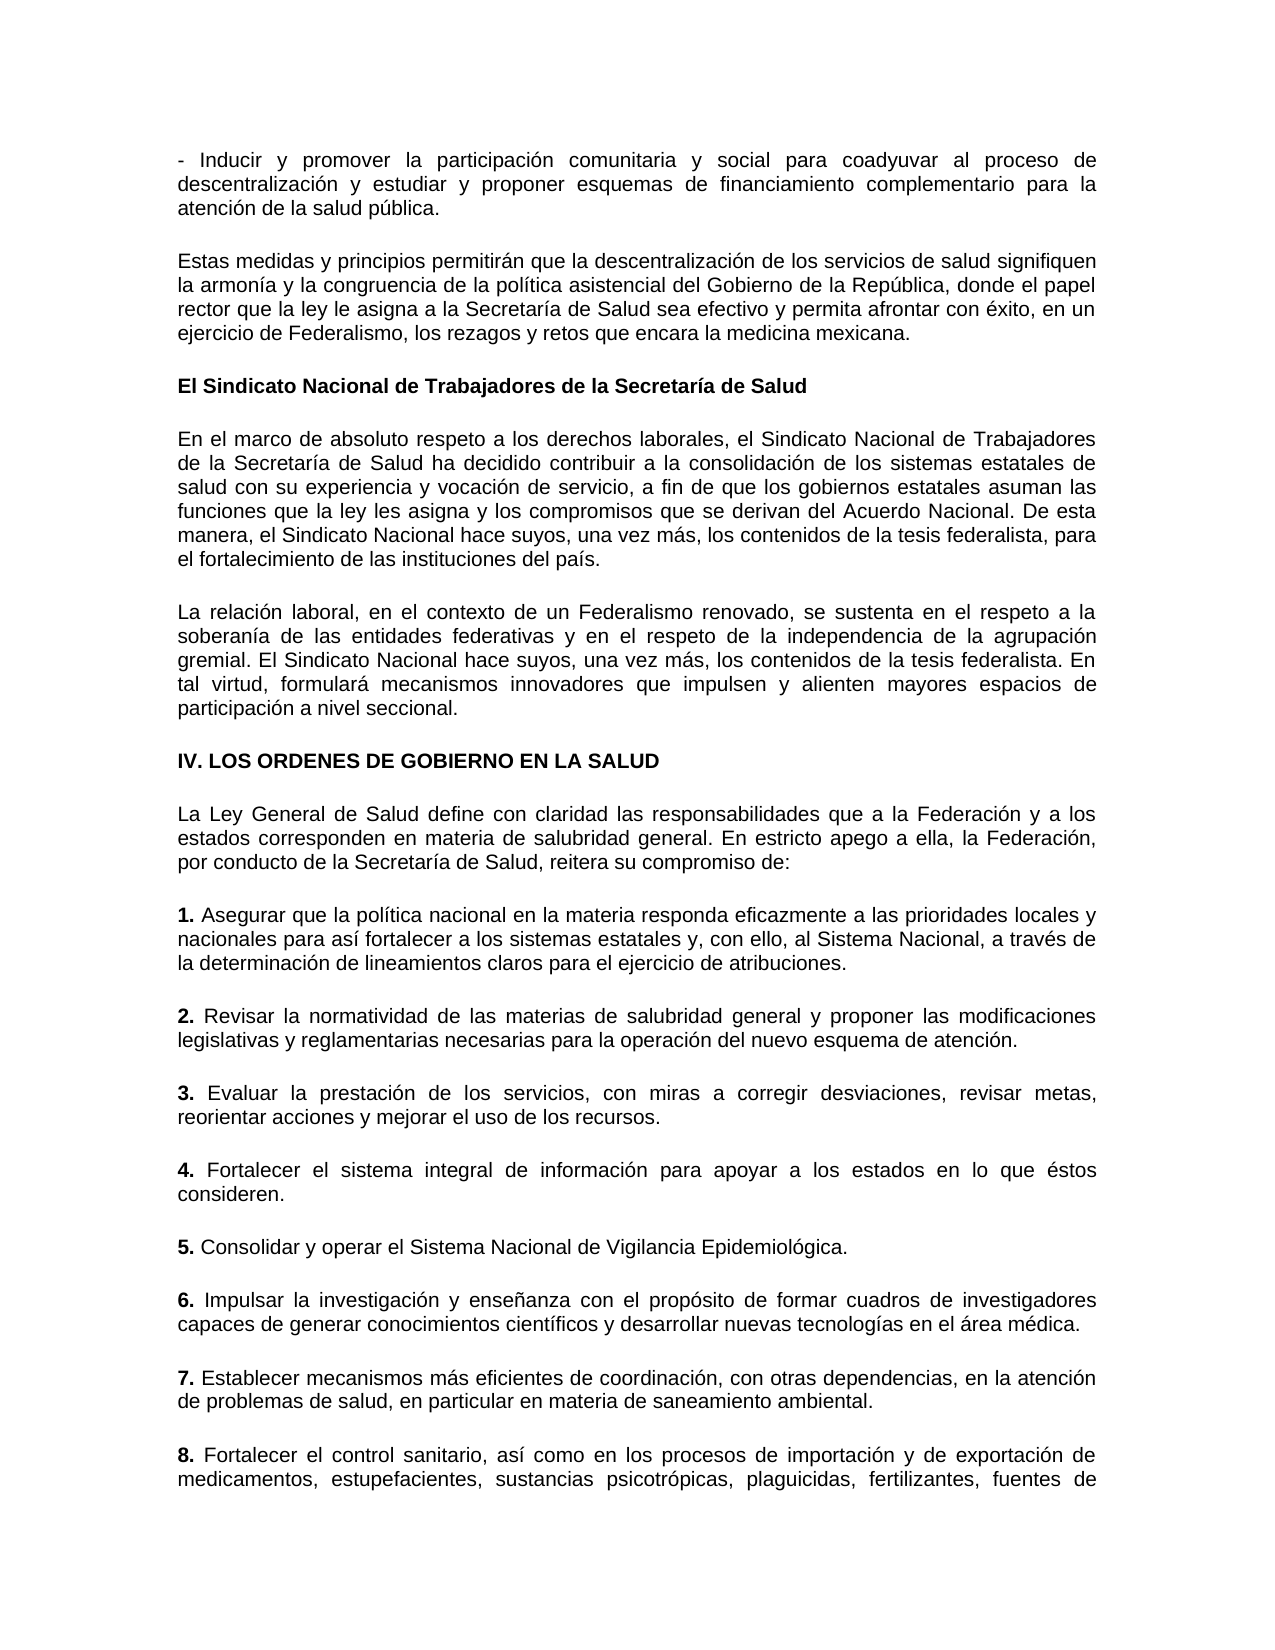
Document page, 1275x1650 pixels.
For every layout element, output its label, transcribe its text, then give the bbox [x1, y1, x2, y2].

text 7. Establecer mecanismos más eficientes de coordinación, con otras dependencias, en la atención de problemas de salud, en particular en materia de saneamiento ambiental. [177, 1365, 1098, 1413]
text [177, 1442, 1098, 1490]
text La Ley General de Salud define con claridad las responsabilidades que a la Federación y a los estados corresponden en materia de salubridad general. En estricto apego a ella, la Federación, por conducto de la Secretaría de Salud, reitera su compromiso de: [177, 802, 1098, 874]
text 2. Revisar la normatividad de las materias de salubridad general y proponer las modificaciones legislativas y reglamentarias necesarias para la operación del nuevo esquema de atención. [177, 1004, 1098, 1052]
text 4. Fortalecer el sistema integral de información para apoyar a los estados en lo que éstos consideren. [177, 1158, 1098, 1206]
text El Sindicato Nacional de Trabajadores de la Secretaría de Salud [177, 374, 1098, 398]
text La relación laboral, en el contexto de un Federalismo renovado, se sustenta en el respeto a la soberanía de las entidades federativas y en el respeto de la independencia de la agrupación gremial. El Sindicato Nacional hace suyos, una vez más, los contenidos de la tesis federalista. En tal virtud, formulará mecanismos innovadores que impulsen y alienten mayores espacios de participación a nivel seccional. [177, 600, 1098, 719]
text En el marco de absoluto respeto a los derechos laborales, el Sindicato Nacional de Trabajadores de la Secretaría de Salud ha decidido contribuir a la consolidación de los sistemas estatales de salud con su experiencia y vocación de servicio, a fin de que los gobiernos estatales asuman las funciones que la ley les asigna y los compromisos que se derivan del Acuerdo Nacional. De esta manera, el Sindicato Nacional hace suyos, una vez más, los contenidos de la tesis federalista, para el fortalecimiento de las instituciones del país. [177, 427, 1098, 571]
text 3. Evaluar la prestación de los servicios, con miras a corregir desviaciones, revisar metas, reorientar acciones y mejorar el uso de los recursos. [177, 1081, 1098, 1129]
text 6. Impulsar la investigación y enseñanza con el propósito de formar cuadros de investigadores capaces de generar conocimientos científicos y desarrollar nuevas tecnologías en el área médica. [177, 1288, 1098, 1336]
text - Inducir y promover la participación comunitaria y social para coadyuvar al proceso de descentralización y estudiar y proponer esquemas de financiamiento complementario para la atención de la salud pública. [177, 148, 1098, 219]
text 5. Consolidar y operar el Sistema Nacional de Vigilancia Epidemiológica. [177, 1235, 1098, 1259]
text IV. LOS ORDENES DE GOBIERNO EN LA SALUD [177, 749, 1098, 773]
text 1. Asegurar que la política nacional en la materia responda eficazmente a las prioridades locales y nacionales para así fortalecer a los sistemas estatales y, con ello, al Sistema Nacional, a través de la determinación de lineamientos claros para el ejercicio de atribuciones. [177, 903, 1098, 975]
text Estas medidas y principios permitirán que la descentralización de los servicios de salud signifiquen la armonía y la congruencia de la política asistencial del Gobierno de la República, donde el papel rector que la ley le asigna a la Secretaría de Salud sea efectivo y permita afrontar con éxito, en un ejercicio de Federalismo, los rezagos y retos que encara la medicina mexicana. [177, 249, 1098, 344]
